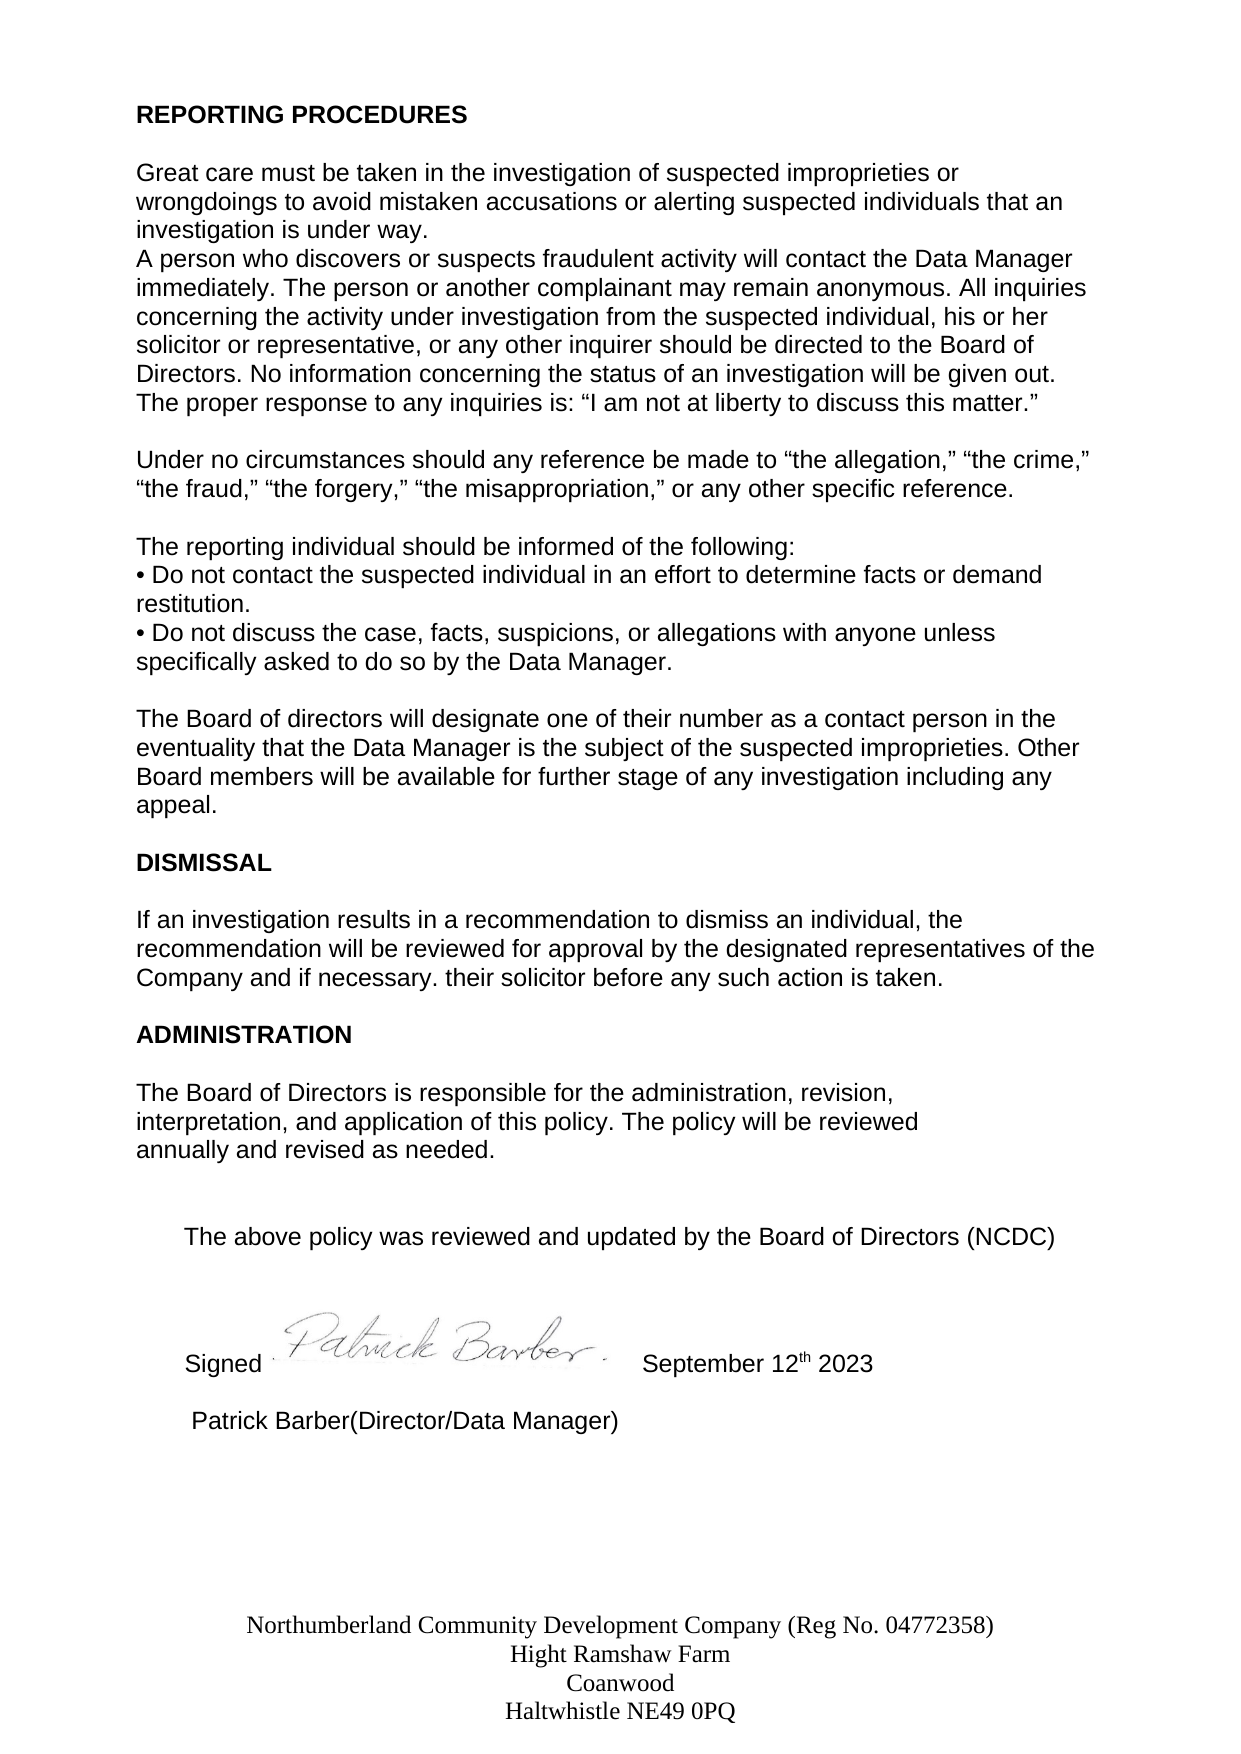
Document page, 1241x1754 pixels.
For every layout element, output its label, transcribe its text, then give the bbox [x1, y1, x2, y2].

text The reporting individual should be informed of the following: [136, 532, 1104, 560]
subtitle DISMISSAL [136, 848, 1104, 877]
subtitle ADMINISTRATION [136, 1020, 1104, 1049]
text • Do not contact the suspected individual in an effort to determine facts or demand restitution. [136, 560, 1104, 618]
text If an investigation results in a recommendation to dismiss an individual, the recommendation will be reviewed for approval by the designated representatives of the Company and if necessary. their solicitor before any such action is taken. [136, 905, 1104, 992]
text Under no circumstances should any reference be made to “the allegation,” “the crime,” “the fraud,” “the forgery,” “the misappropriation,” or any other specific reference. [136, 445, 1104, 503]
text interpretation, and application of this policy. The policy will be reviewed [136, 1107, 1104, 1135]
text Great care must be taken in the investigation of suspected improprieties or wrongdoings to avoid mistaken accusations or alerting suspected individuals that an investigation is under way. [136, 158, 1104, 244]
text The above policy was reviewed and updated by the Board of Directors (NCDC) [136, 1222, 1104, 1250]
text • Do not discuss the case, facts, suspicions, or allegations with anyone unless specifically asked to do so by the Data Manager. [136, 618, 1104, 675]
subtitle REPORTING PROCEDURES [136, 100, 1104, 129]
text The Board of Directors is responsible for the administration, revision, [136, 1078, 1104, 1107]
text A person who discovers or suspects fraudulent activity will contact the Data Manager immediately. The person or another complainant may remain anonymous. All inquiries concerning the activity under investigation from the suspected individual, his or her solicitor or representative, or any other inquirer should be directed to the Board of Directors. No information concerning the status of an investigation will be given out. The proper response to any inquiries is: “I am not at liberty to discuss this matter.” [136, 244, 1104, 417]
text The Board of directors will designate one of their number as a contact person in the eventuality that the Data Manager is the subject of the suspected improprieties. Other Board members will be available for further stage of any investigation including any appeal. [136, 704, 1104, 819]
text Patrick Barber(Director/Data Manager) [136, 1406, 1104, 1435]
picture [269, 1279, 642, 1372]
text annually and revised as needed. [136, 1135, 1104, 1164]
